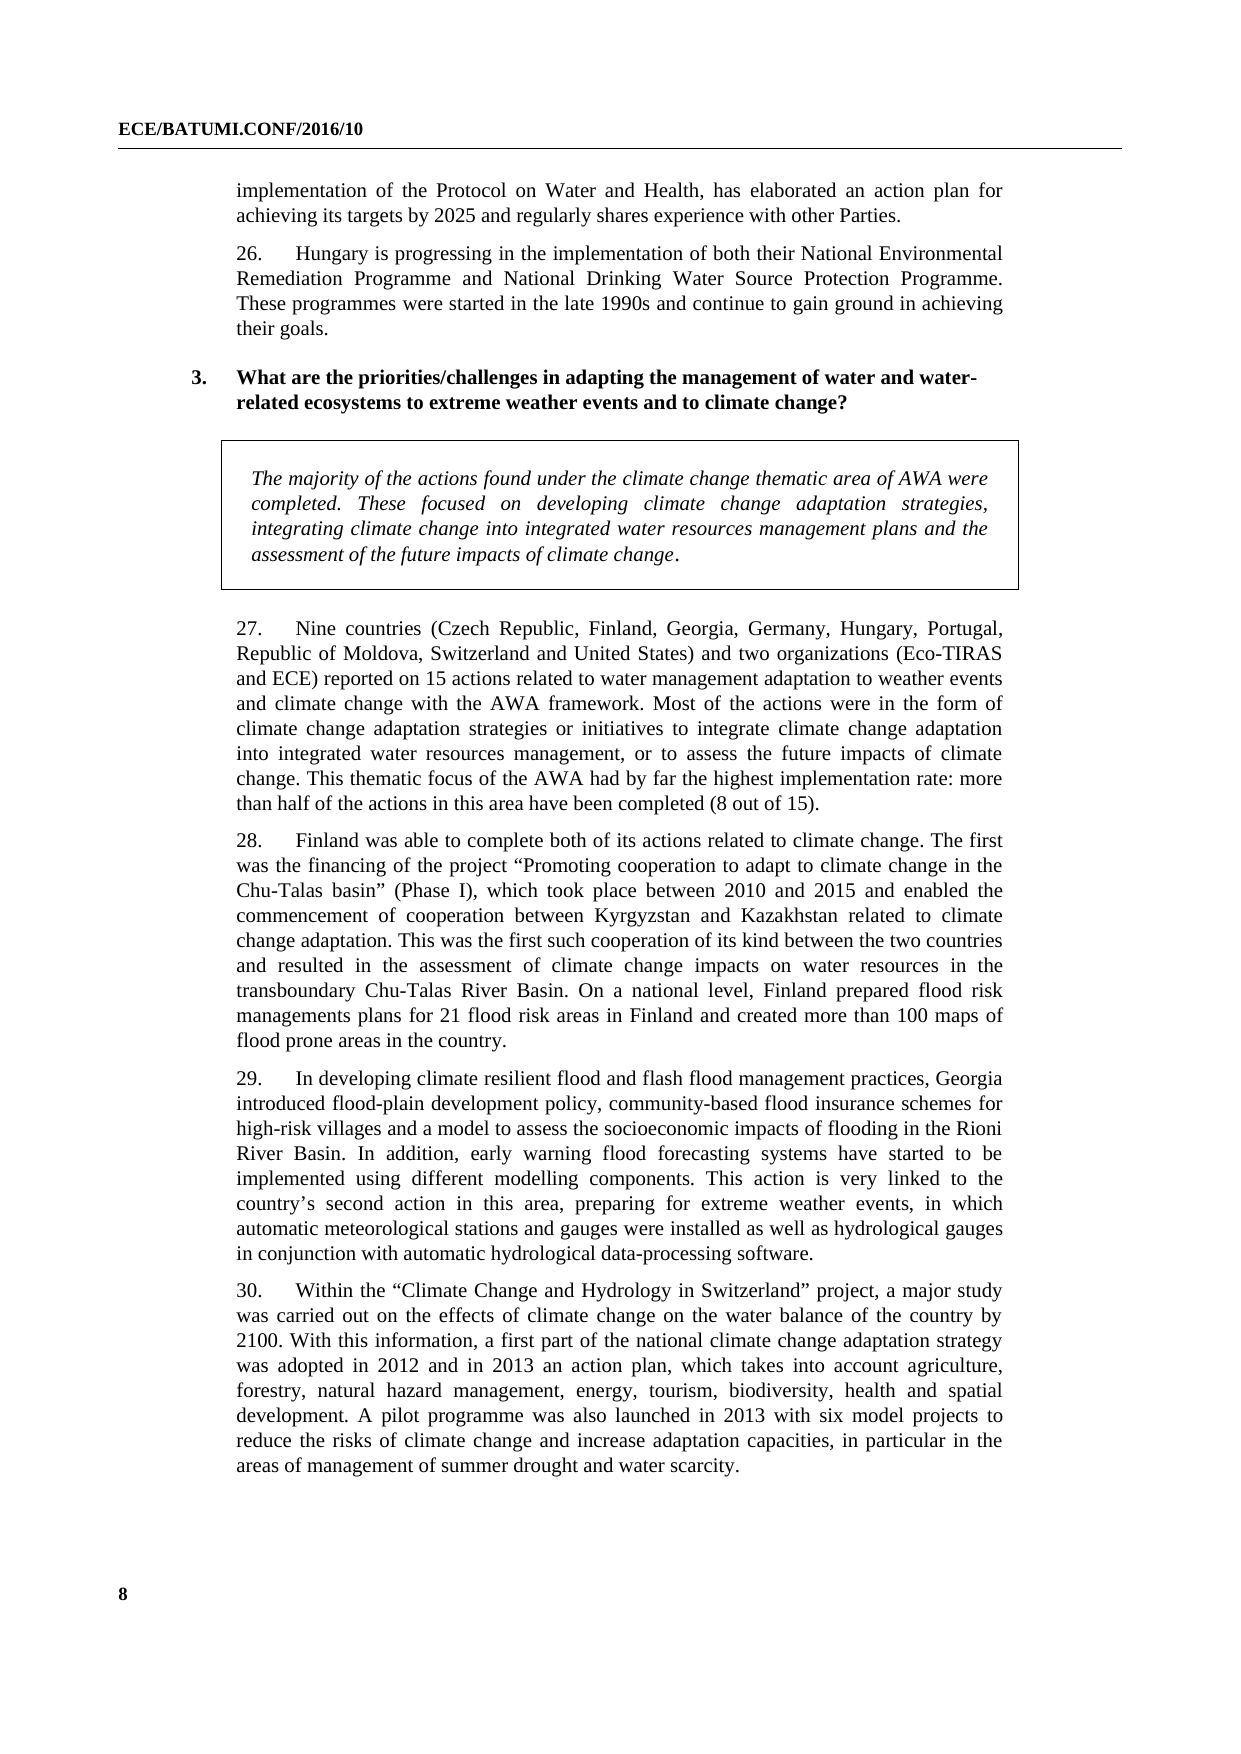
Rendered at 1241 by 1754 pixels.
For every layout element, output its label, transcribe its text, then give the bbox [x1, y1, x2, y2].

text 28. Finland was able to complete both of its actions related to climate change. The first was the financing of the project “Promoting cooperation to adapt to climate change in the Chu-Talas basin” (Phase I), which took place between 2010 and 2015 and enabled the commencement of cooperation between Kyrgyzstan and Kazakhstan related to climate change adaptation. This was the first such cooperation of its kind between the two countries and resulted in the assessment of climate change impacts on water resources in the transboundary Chu-Talas River Basin. On a national level, Finland prepared flood risk managements plans for 21 flood risk areas in Finland and created more than 100 maps of flood prone areas in the country. [236, 827, 1004, 1052]
text 3. What are the priorities/challenges in adapting the management of water and water-related ecosystems to extreme weather events and to climate change? [118, 365, 1004, 415]
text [236, 177, 1004, 227]
table_cell The majority of the actions found under the climate change thematic area of AWA were completed. These focused on developing climate change adaptation strategies, integrating climate change into integrated water resources management plans and the assessment of the future impacts of climate change. [222, 465, 1018, 587]
table_header [222, 441, 1018, 465]
text 30. Within the “Climate Change and Hydrology in Switzerland” project, a major study was carried out on the effects of climate change on the water balance of the country by 2100. With this information, a first part of the national climate change adaptation strategy was adopted in 2012 and in 2013 an action plan, which takes into account agriculture, forestry, natural hazard management, energy, tourism, biodiversity, health and spatial development. A pilot programme was also launched in 2013 with six model projects to reduce the risks of climate change and increase adaptation capacities, in particular in the areas of management of summer drought and water scarcity. [236, 1277, 1004, 1477]
text 26. Hungary is progressing in the implementation of both their National Environmental Remediation Programme and National Drinking Water Source Protection Programme. These programmes were started in the late 1990s and continue to gain ground in achieving their goals. [236, 240, 1004, 340]
text 27. Nine countries (Czech Republic, Finland, Georgia, Germany, Hungary, Portugal, Republic of Moldova, Switzerland and United States) and two organizations (Eco-TIRAS and ECE) reported on 15 actions related to water management adaptation to weather events and climate change with the AWA framework. Most of the actions were in the form of climate change adaptation strategies or initiatives to integrate climate change adaptation into integrated water resources management, or to assess the future impacts of climate change. This thematic focus of the AWA had by far the highest implementation rate: more than half of the actions in this area have been completed (8 out of 15). [236, 615, 1004, 815]
text 29. In developing climate resilient flood and flash flood management practices, Georgia introduced flood-plain development policy, community-based flood insurance schemes for high-risk villages and a model to assess the socioeconomic impacts of flooding in the Rioni River Basin. In addition, early warning flood forecasting systems have started to be implemented using different modelling components. This action is very linked to the country’s second action in this area, preparing for extreme weather events, in which automatic meteorological stations and gauges were installed as well as hydrological gauges in conjunction with automatic hydrological data-processing software. [236, 1065, 1004, 1265]
